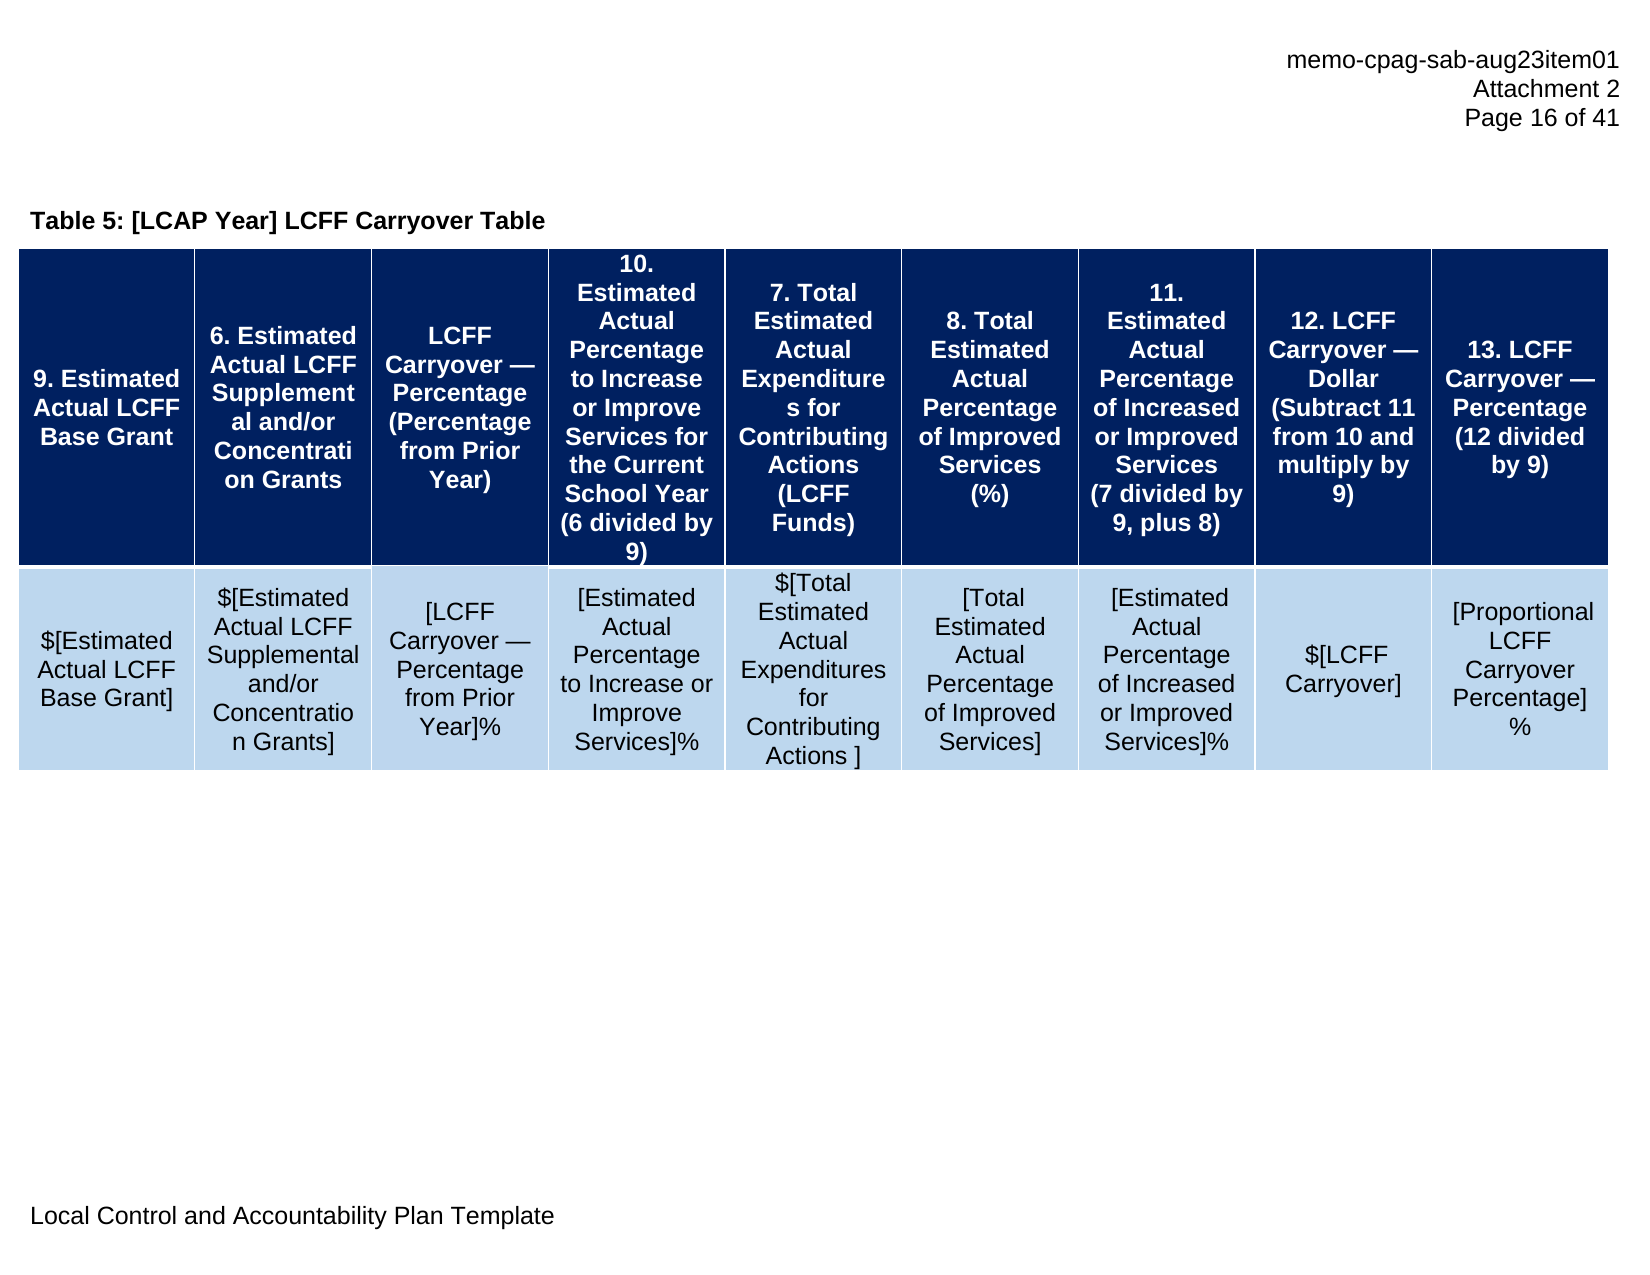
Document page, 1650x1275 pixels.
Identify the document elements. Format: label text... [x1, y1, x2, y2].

table_header 12. LCFF Carryover — Dollar (Subtract 11 from 10 and multiply by 9) [1256, 249, 1431, 565]
table_header 10. Estimated Actual Percentage to Increase or Improve Services for the Current School Year (6 divided by 9) [549, 249, 724, 565]
table_header 7. Total Estimated Actual Expenditures for Contributing Actions (LCFF Funds) [726, 249, 901, 565]
table_cell [LCFF Carryover — Percentage from Prior Year]% [372, 566, 548, 770]
table_cell [Proportional LCFF Carryover Percentage]% [1432, 569, 1608, 770]
table_cell [Total Estimated Actual Percentage of Improved Services] [902, 569, 1078, 770]
table_header 6. Estimated Actual LCFF Supplemental and/or Concentration Grants [195, 249, 371, 565]
table_cell $[Total Estimated Actual Expenditures for Contributing Actions ] [726, 569, 901, 770]
table_header LCFF Carryover — Percentage (Percentage from Prior Year) [372, 249, 548, 565]
table_cell [Estimated Actual Percentage of Increased or Improved Services]% [1079, 569, 1254, 770]
table_header 11. Estimated Actual Percentage of Increased or Improved Services (7 divided by 9, plus 8) [1079, 249, 1254, 565]
table_cell $[Estimated Actual LCFF Supplemental and/or Concentration Grants] [195, 569, 371, 770]
text Table 5: [LCAP Year] LCFF Carryover Table [30, 206, 1620, 235]
table_header 9. Estimated Actual LCFF Base Grant [19, 249, 194, 565]
table_cell [Estimated Actual Percentage to Increase or Improve Services]% [549, 569, 724, 770]
table_header 8. Total Estimated Actual Percentage of Improved Services (%) [902, 249, 1078, 565]
table_header 13. LCFF Carryover — Percentage (12 divided by 9) [1432, 249, 1608, 565]
table_cell $[Estimated Actual LCFF Base Grant] [19, 569, 194, 770]
table_cell $[LCFF Carryover] [1256, 569, 1431, 770]
